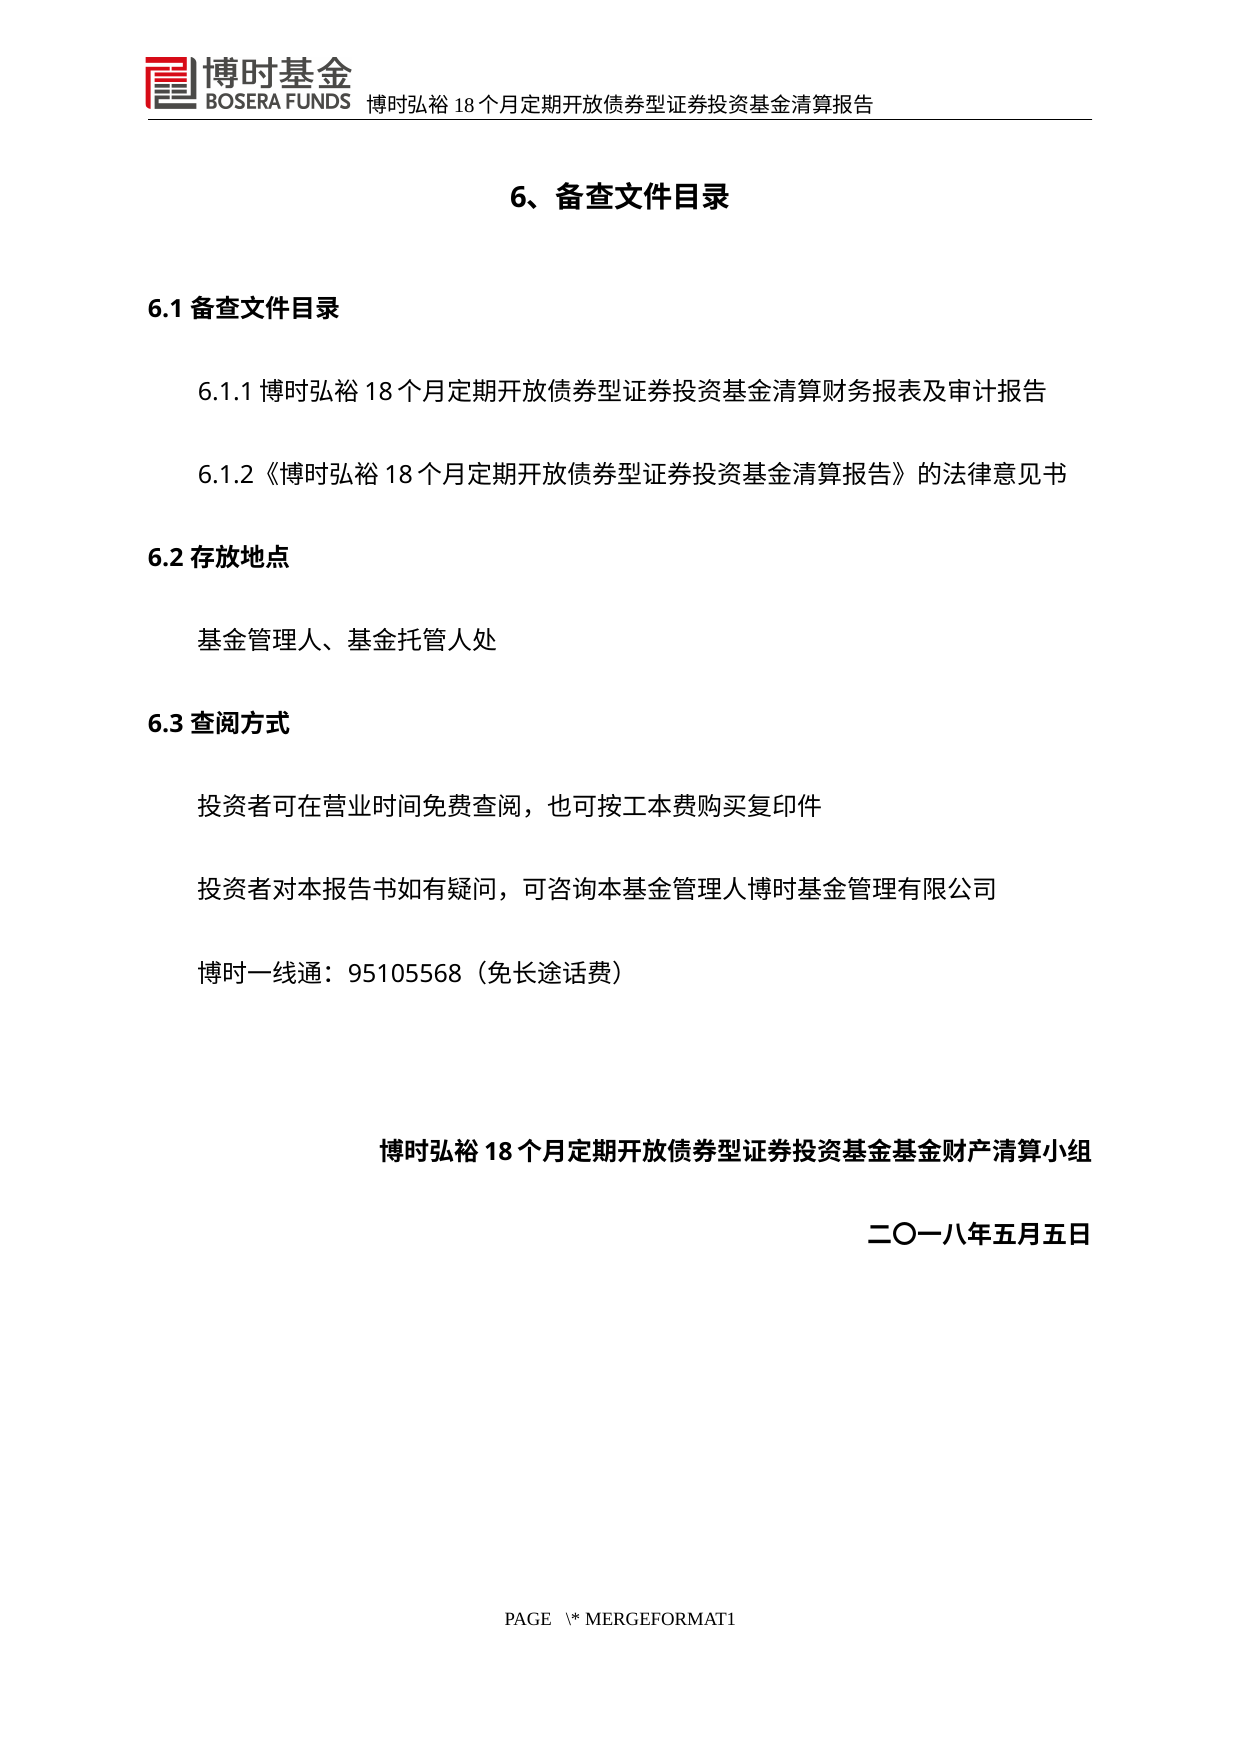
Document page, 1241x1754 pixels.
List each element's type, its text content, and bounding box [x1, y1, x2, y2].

text 6.1.1博时弘裕18个月定期开放债券型证券投资基金清算财务报表及审计报告 [148, 357, 1092, 422]
text 二〇一八年五月五日 [235, 1200, 1092, 1265]
subtitle 6.1 备查文件目录 [148, 274, 1092, 339]
text 基金管理人、基金托管人处 [148, 606, 1092, 671]
text 6.1.2《博时弘裕18个月定期开放债券型证券投资基金清算报告》的法律意见书 [148, 440, 1092, 505]
subtitle 6.3 查阅方式 [148, 689, 1092, 754]
text 投资者可在营业时间免费查阅，也可按工本费购买复印件 [148, 772, 1092, 837]
text 博时弘裕18个月定期开放债券型证券投资基金基金财产清算小组 [235, 1117, 1092, 1182]
text 投资者对本报告书如有疑问，可咨询本基金管理人博时基金管理有限公司 [148, 856, 1092, 921]
text 博时一线通：95105568（免长途话费） [148, 939, 1092, 1004]
picture [145, 57, 352, 109]
subtitle 6、备查文件目录 [148, 163, 1092, 228]
subtitle 6.2 存放地点 [148, 523, 1092, 588]
